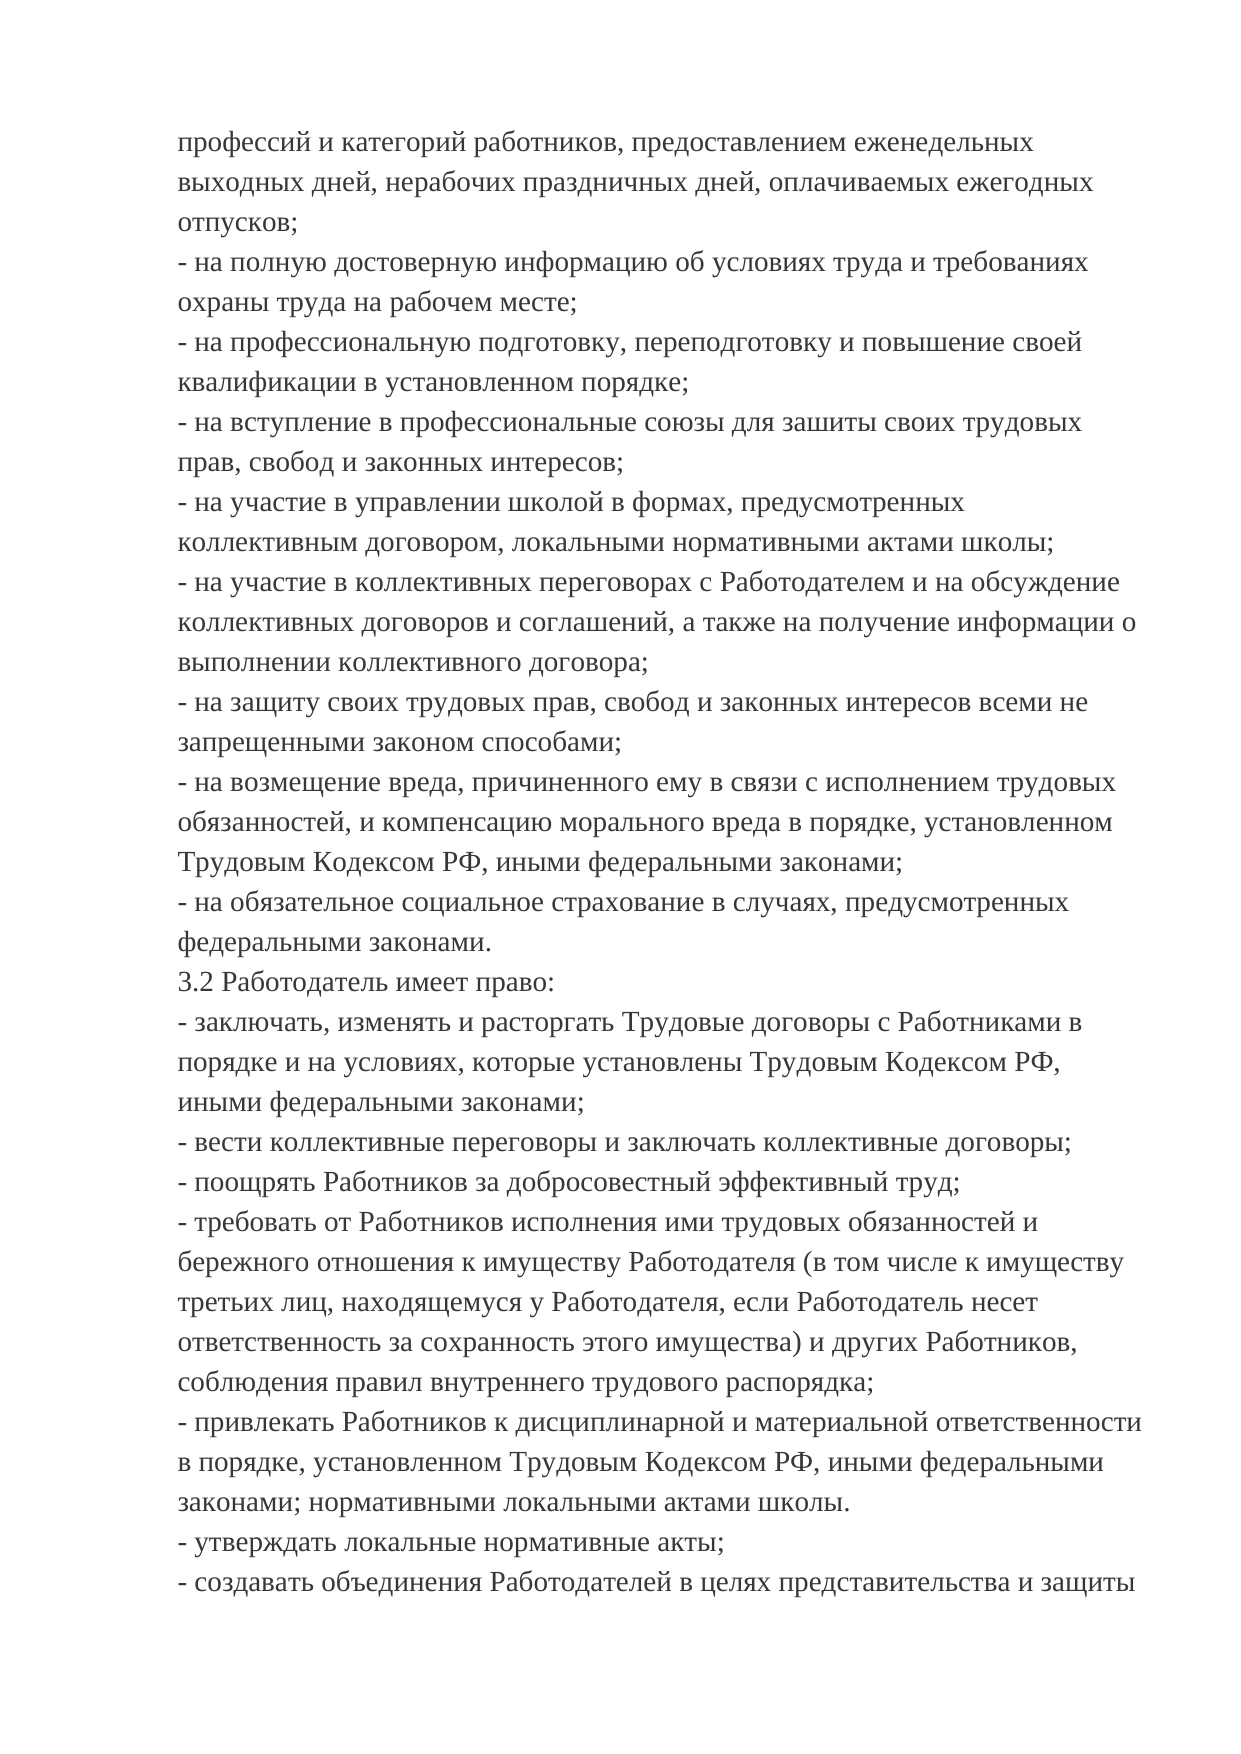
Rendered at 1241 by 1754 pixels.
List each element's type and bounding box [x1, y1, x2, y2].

text [177, 118, 1152, 1598]
